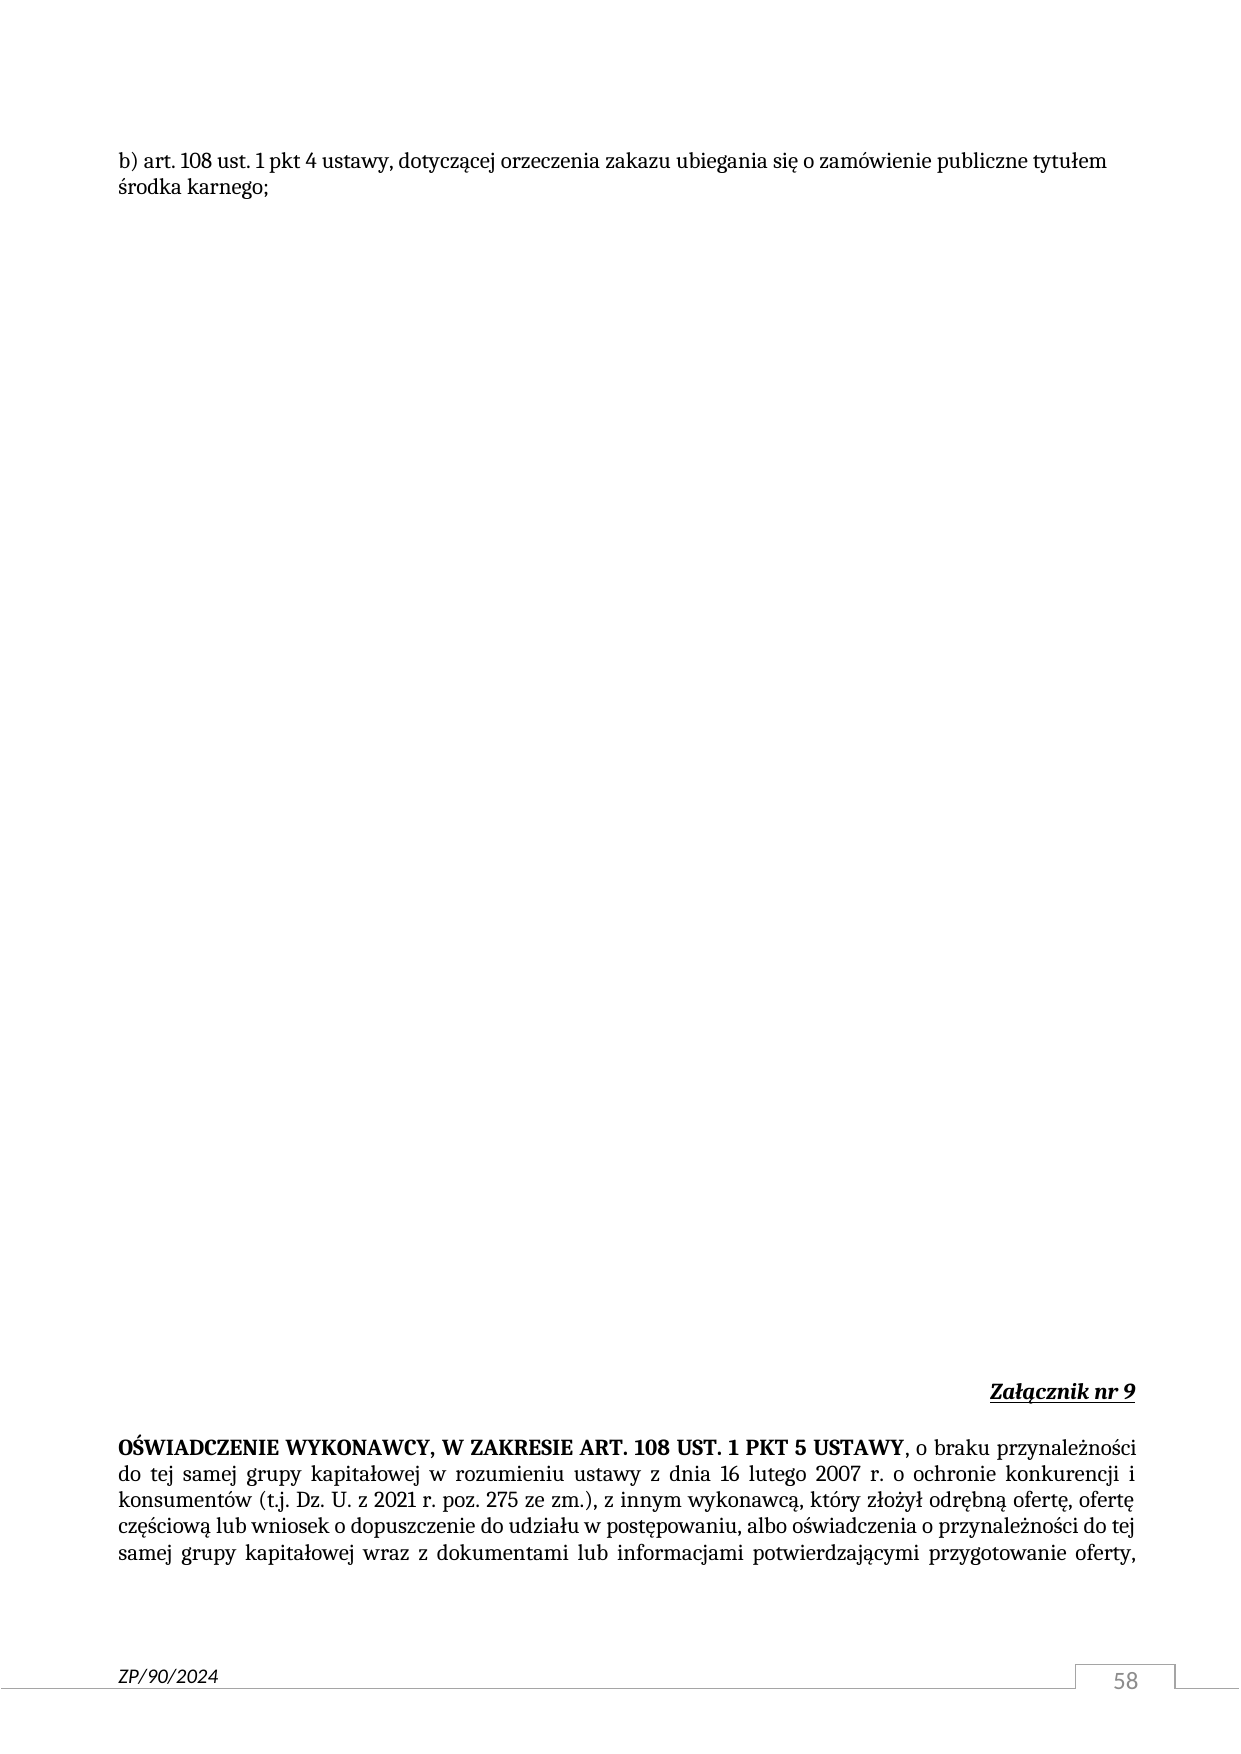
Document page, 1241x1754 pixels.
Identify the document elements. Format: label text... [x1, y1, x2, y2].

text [118, 1434, 1137, 1566]
text b) art. 108 ust. 1 pkt 4 ustawy, dotyczącej orzeczenia zakazu ubiegania się o zamówienie publiczne tytułem środka karnego; [118, 148, 1137, 200]
text Załącznik nr 9 [118, 1379, 1137, 1406]
